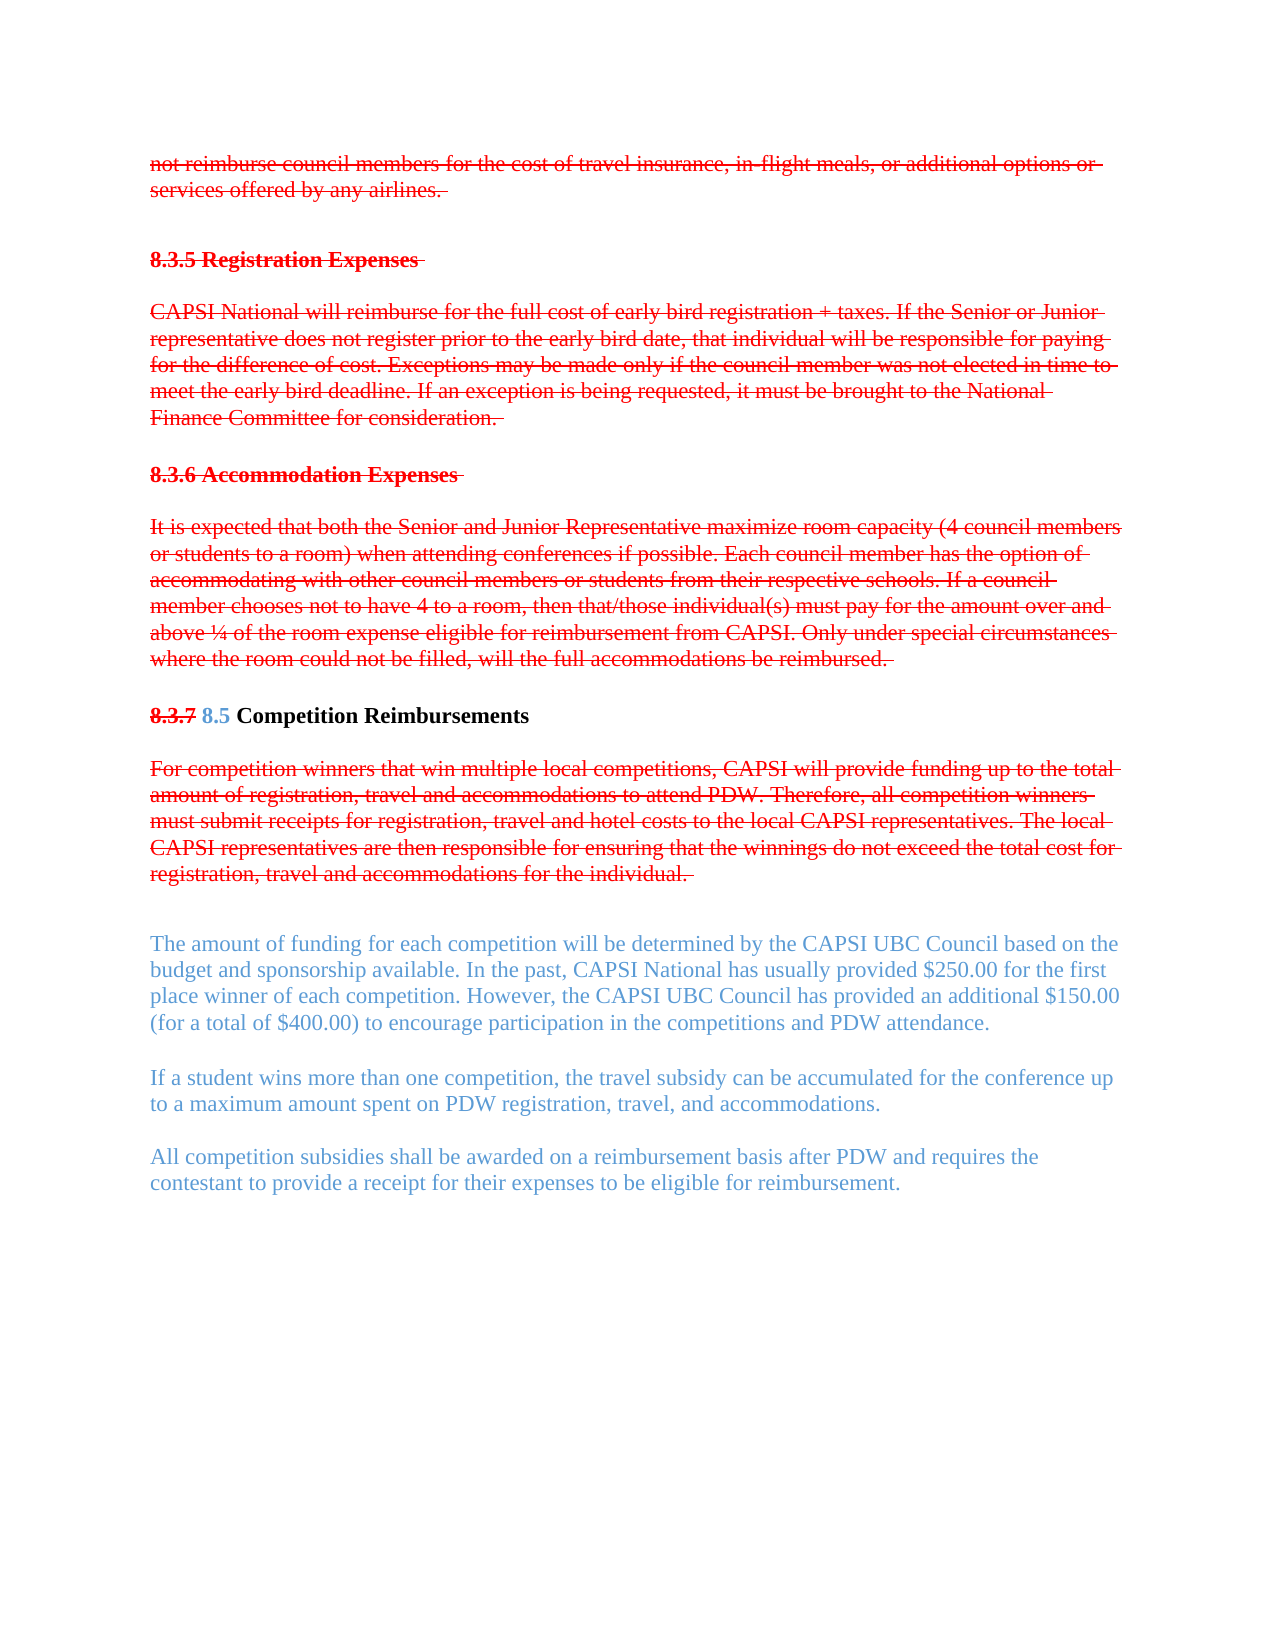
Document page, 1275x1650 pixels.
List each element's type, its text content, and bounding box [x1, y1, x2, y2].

text The amount of funding for each competition will be determined by the CAPSI UBC Council based on the budget and sponsorship available. In the past, CAPSI National has usually provided $250.00 for the first place winner of each competition. However, the CAPSI UBC Council has provided an additional $150.00 (for a total of $400.00) to encourage participation in the competitions and PDW attendance. [150, 929, 1125, 1064]
text CAPSI National will reimburse for the full cost of early bird registration + taxes. If the Senior or Junior representative does not register prior to the early bird date, that individual will be responsible for paying for the difference of cost. Exceptions may be made only if the council member was not elected in time to meet the early bird deadline. If an exception is being requested, it must be brought to the National Finance Committee for consideration. [150, 298, 1125, 430]
text If a student wins more than one competition, the travel subsidy can be accumulated for the conference up to a maximum amount spent on PDW registration, travel, and accommodations. [150, 1064, 1125, 1116]
subtitle 8.3.6 Accommodation Expenses [150, 461, 1125, 487]
subtitle 8.3.7 8.5 Competition Reimbursements [150, 702, 1125, 728]
text For competition winners that win multiple local competitions, CAPSI will provide funding up to the total amount of registration, travel and accommodations to attend PDW. Therefore, all competition winners must submit receipts for registration, travel and hotel costs to the local CAPSI representatives. The local CAPSI representatives are then responsible for ensuring that the winnings do not exceed the total cost for registration, travel and accommodations for the individual. [150, 755, 1125, 887]
text All competition subsidies shall be awarded on a reimbursement basis after PDW and requires the contestant to provide a receipt for their expenses to be eligible for reimbursement. [150, 1143, 1125, 1196]
subtitle 8.3.5 Registration Expenses [150, 246, 1125, 272]
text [150, 150, 1125, 203]
text It is expected that both the Senior and Junior Representative maximize room capacity (4 council members or students to a room) when attending conferences if possible. Each council member has the option of accommodating with other council members or students from their respective schools. If a council member chooses not to have 4 to a room, then that/those individual(s) must pay for the amount over and above ¼ of the room expense eligible for reimbursement from CAPSI. Only under special circumstances where the room could not be filled, will the full accommodations be reimbursed. [150, 513, 1125, 672]
